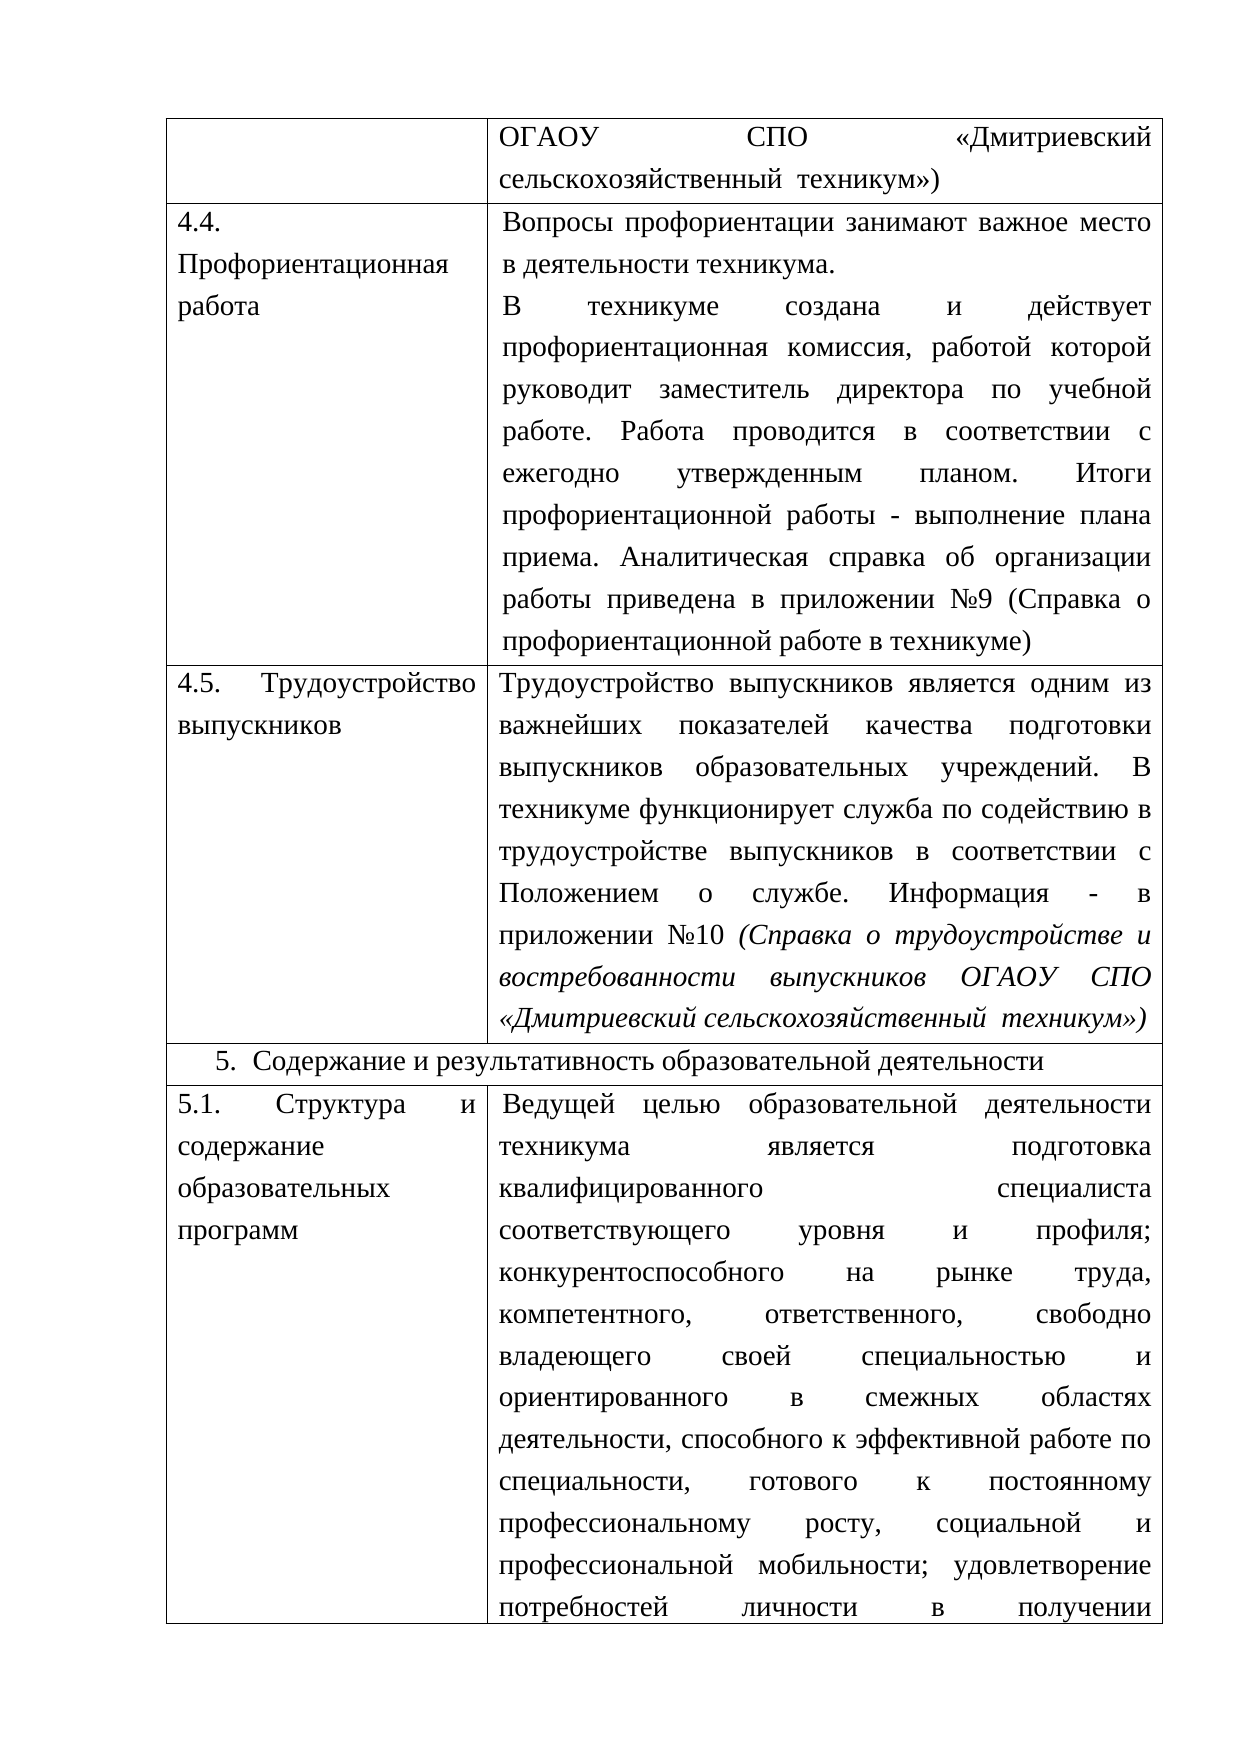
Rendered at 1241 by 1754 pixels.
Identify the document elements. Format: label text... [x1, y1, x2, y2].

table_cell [488, 119, 1162, 203]
table_cell Содержание и результативность образовательной деятельности [167, 1044, 1162, 1085]
table_cell 4.4. Профориентационная работа [167, 204, 487, 664]
table_cell 4.5. Трудоустройство выпускников [167, 666, 487, 1042]
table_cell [167, 1086, 487, 1622]
table_cell Трудоустройство выпускников является одним из важнейших показателей качества подготовки выпускников образовательных учреждений. В техникуме функционирует служба по содействию в трудоустройстве выпускников в соответствии с Положением о службе. Информация - в приложении №10 (Справка о трудоустройстве и востребованности выпускников ОГАОУ СПО «Дмитриевский сельскохозяйственный техникум») [488, 666, 1162, 1042]
table_cell Вопросы профориентации занимают важное место в деятельности техникума. В техникуме создана и действует профориентационная комиссия, работой которой руководит заместитель директора по учебной работе. Работа проводится в соответствии с ежегодно утвержденным планом. Итоги профориентационной работы - выполнение плана приема. Аналитическая справка об организации работы приведена в приложении №9 (Справка о профориентационной работе в техникуме) [488, 204, 1162, 664]
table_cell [488, 1086, 1162, 1622]
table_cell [167, 119, 487, 203]
